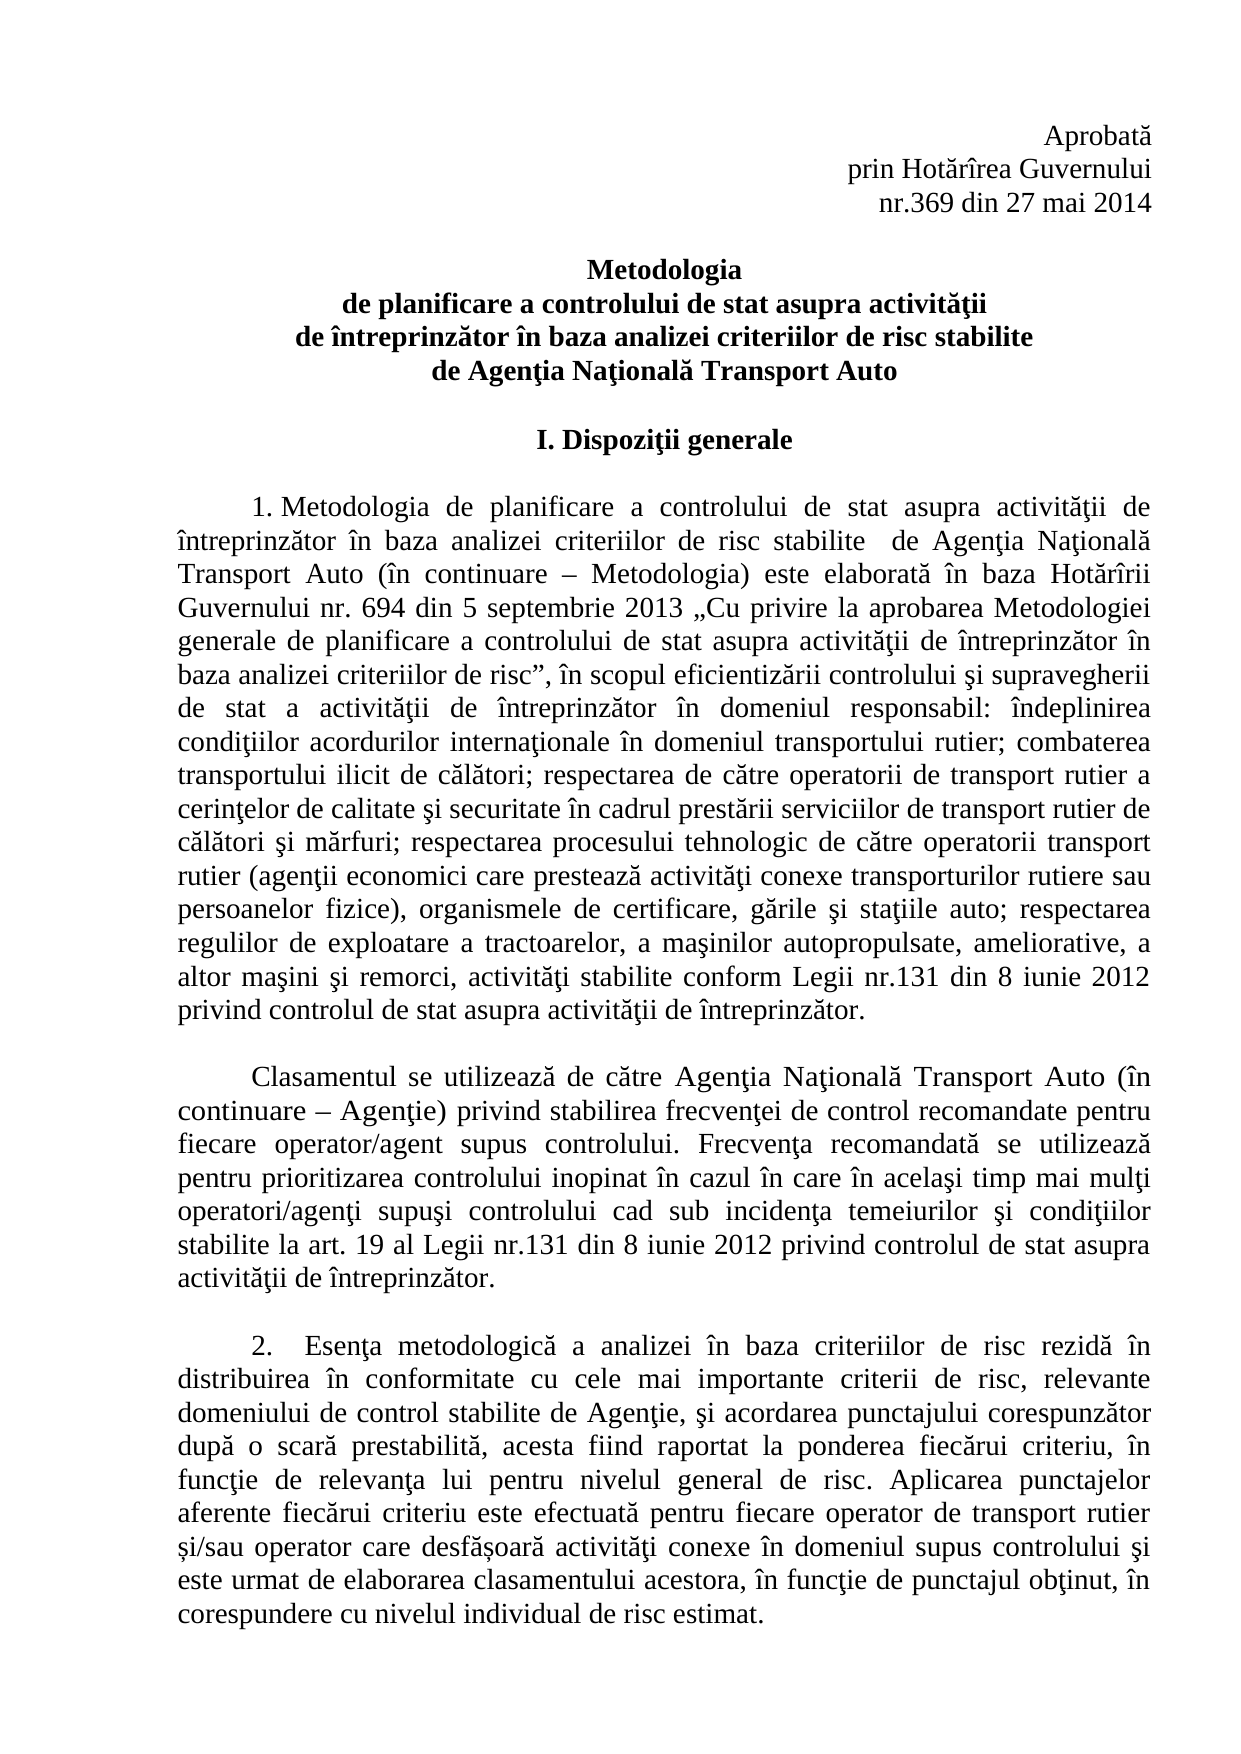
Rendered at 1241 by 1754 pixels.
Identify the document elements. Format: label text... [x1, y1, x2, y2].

list I. Dispoziţii generale [177, 422, 1152, 456]
text prin Hotărîrea Guvernului nr.369 din 27 mai 2014 [693, 152, 1152, 219]
text Clasamentul se utilizează de către Agenţia Naţională Transport Auto (în continuare – Agenţie) privind stabilirea frecvenţei de control recomandate pentru fiecare operator/agent supus controlului. Frecvenţa recomandată se utilizează pentru prioritizarea controlului inopinat în cazul în care în acelaşi timp mai mulţi operatori/agenţi supuşi controlului cad sub incidenţa temeiurilor şi condiţiilor stabilite la art. 19 al Legii nr.131 din 8 iunie 2012 privind controlul de stat asupra activităţii de întreprinzător. [177, 1059, 1152, 1294]
list Metodologia [177, 252, 1152, 286]
list 2. Esenţa metodologică a analizei în baza criteriilor de risc rezidă în distribuirea în conformitate cu cele mai importante criterii de risc, relevante domeniului de control stabilite de Agenţie, şi acordarea punctajului corespunzător după o scară prestabilită, acesta fiind raportat la ponderea fiecărui criteriu, în funcţie de relevanţa lui pentru nivelul general de risc. Aplicarea punctajelor aferente fiecărui criteriu este efectuată pentru fiecare operator de transport rutier și/sau operator care desfășoară activităţi conexe în domeniul supus controlului şi este urmat de elaborarea clasamentului acestora, în funcţie de punctajul obţinut, în corespundere cu nivelul individual de risc estimat. [177, 1328, 1152, 1629]
list Metodologia de planificare a controlului de stat asupra activităţii de întreprinzător în baza analizei criteriilor de risc stabilite de Agenţia Naţională Transport Auto (în continuare – Metodologia) este elaborată în baza Hotărîrii Guvernului nr. 694 din 5 septembrie 2013 „Cu privire la aprobarea Metodologiei generale de planificare a controlului de stat asupra activităţii de întreprinzător în baza analizei criteriilor de risc”, în scopul eficientizării controlului şi supravegherii de stat a activităţii de întreprinzător în domeniul responsabil: îndeplinirea condiţiilor acordurilor internaţionale în domeniul transportului rutier; combaterea transportului ilicit de călători; respectarea de către operatorii de transport rutier a cerinţelor de calitate şi securitate în cadrul prestării serviciilor de transport rutier de călători şi mărfuri; respectarea procesului tehnologic de către operatorii transport rutier (agenţii economici care prestează activităţi conexe transporturilor rutiere sau persoanelor fizice), organismele de certificare, gările şi staţiile auto; respectarea regulilor de exploatare a tractoarelor, a maşinilor autopropulsate, ameliorative, a altor maşini şi remorci, activităţi stabilite conform Legii nr.131 din 8 iunie 2012 privind controlul de stat asupra activităţii de întreprinzător. [177, 489, 1152, 1026]
list de planificare a controlului de stat asupra activităţii [177, 286, 1152, 319]
list de Agenţia Naţională Transport Auto [177, 353, 1152, 386]
list de întreprinzător în baza analizei criteriilor de risc stabilite [177, 319, 1152, 353]
text Aprobată [693, 118, 1152, 152]
